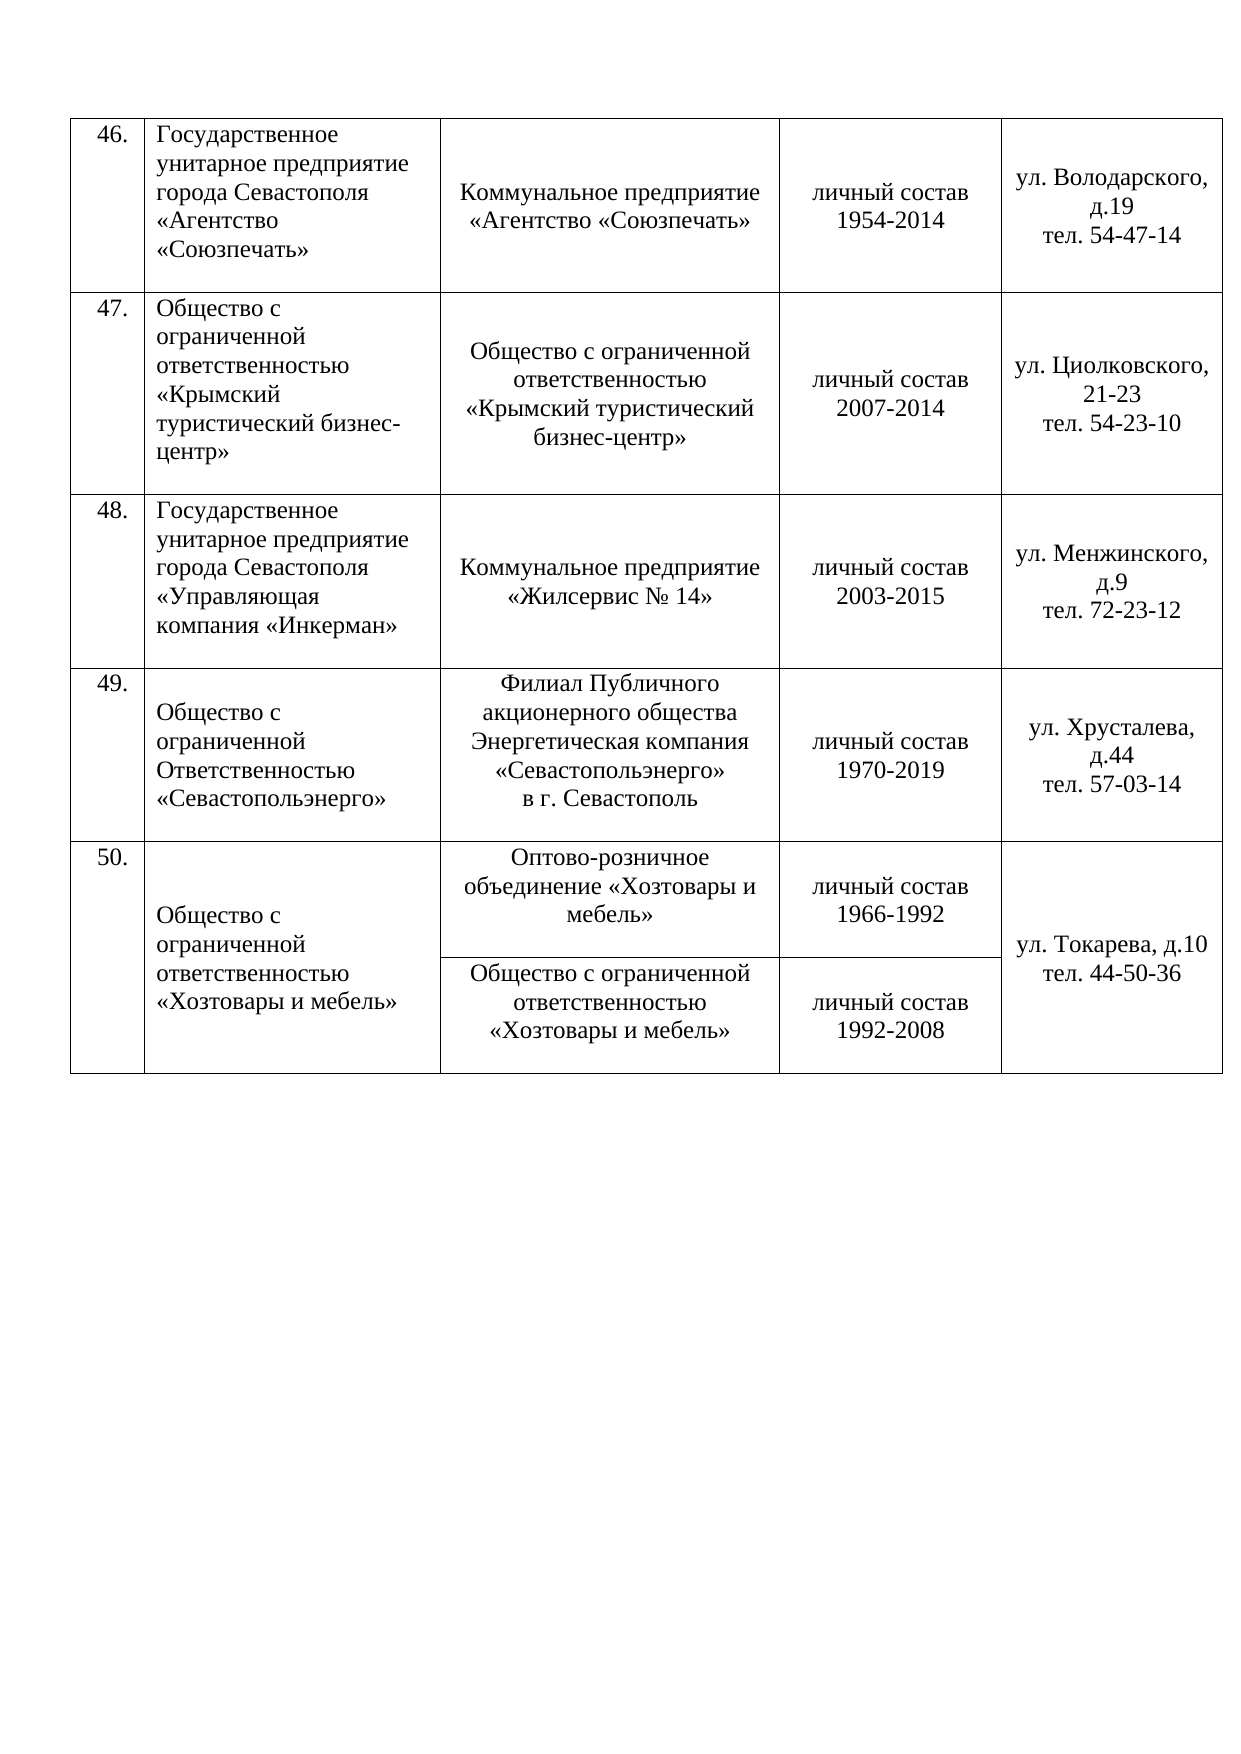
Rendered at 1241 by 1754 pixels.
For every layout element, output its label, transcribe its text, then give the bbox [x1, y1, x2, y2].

table_cell личный состав 2003-2015 [780, 495, 1001, 667]
table_cell ул. Менжинского, д.9 тел. 72-23-12 [1002, 495, 1222, 667]
table_cell Филиал Публичного акционерного общества Энергетическая компания «Севастопольэнерго» в г. Севастополь [441, 669, 779, 841]
table_cell [71, 119, 144, 292]
table_cell ул. Хрусталева, д.44 тел. 57-03-14 [1002, 669, 1222, 841]
table_cell Коммунальное предприятие «Агентство «Союзпечать» [441, 119, 779, 292]
table_cell Общество с ограниченной ответственностью «Крымский туристический бизнес-центр» [145, 293, 440, 494]
table_cell ул. Циолковского, 21-23 тел. 54-23-10 [1002, 293, 1222, 494]
table_cell Оптово-розничное объединение «Хозтовары и мебель» [441, 842, 779, 957]
table_cell [71, 495, 144, 667]
table_cell личный состав 1966-1992 [780, 842, 1001, 957]
table_cell ул. Токарева, д.10 тел. 44-50-36 [1002, 842, 1222, 1073]
table_cell ул. Володарского, д.19 тел. 54-47-14 [1002, 119, 1222, 292]
table_cell личный состав 1954-2014 [780, 119, 1001, 292]
table_cell Коммунальное предприятие «Жилсервис № 14» [441, 495, 779, 667]
table_cell Государственное унитарное предприятие города Севастополя «Управляющая компания «Инкерман» [145, 495, 440, 667]
table_cell личный состав 1992-2008 [780, 958, 1001, 1073]
table_cell [71, 669, 144, 841]
table_cell [71, 842, 144, 1073]
table_cell Общество с ограниченной ответственностью «Крымский туристический бизнес-центр» [441, 293, 779, 494]
table_cell Государственное унитарное предприятие города Севастополя «Агентство «Союзпечать» [145, 119, 440, 292]
table_cell Общество с ограниченной ответственностью «Хозтовары и мебель» [145, 842, 440, 1073]
table_cell личный состав 1970-2019 [780, 669, 1001, 841]
table_cell Общество с ограниченной ответственностью «Хозтовары и мебель» [441, 958, 779, 1073]
table_cell [71, 293, 144, 494]
table_cell Общество с ограниченной Ответственностью «Севастопольэнерго» [145, 669, 440, 841]
table_cell личный состав 2007-2014 [780, 293, 1001, 494]
